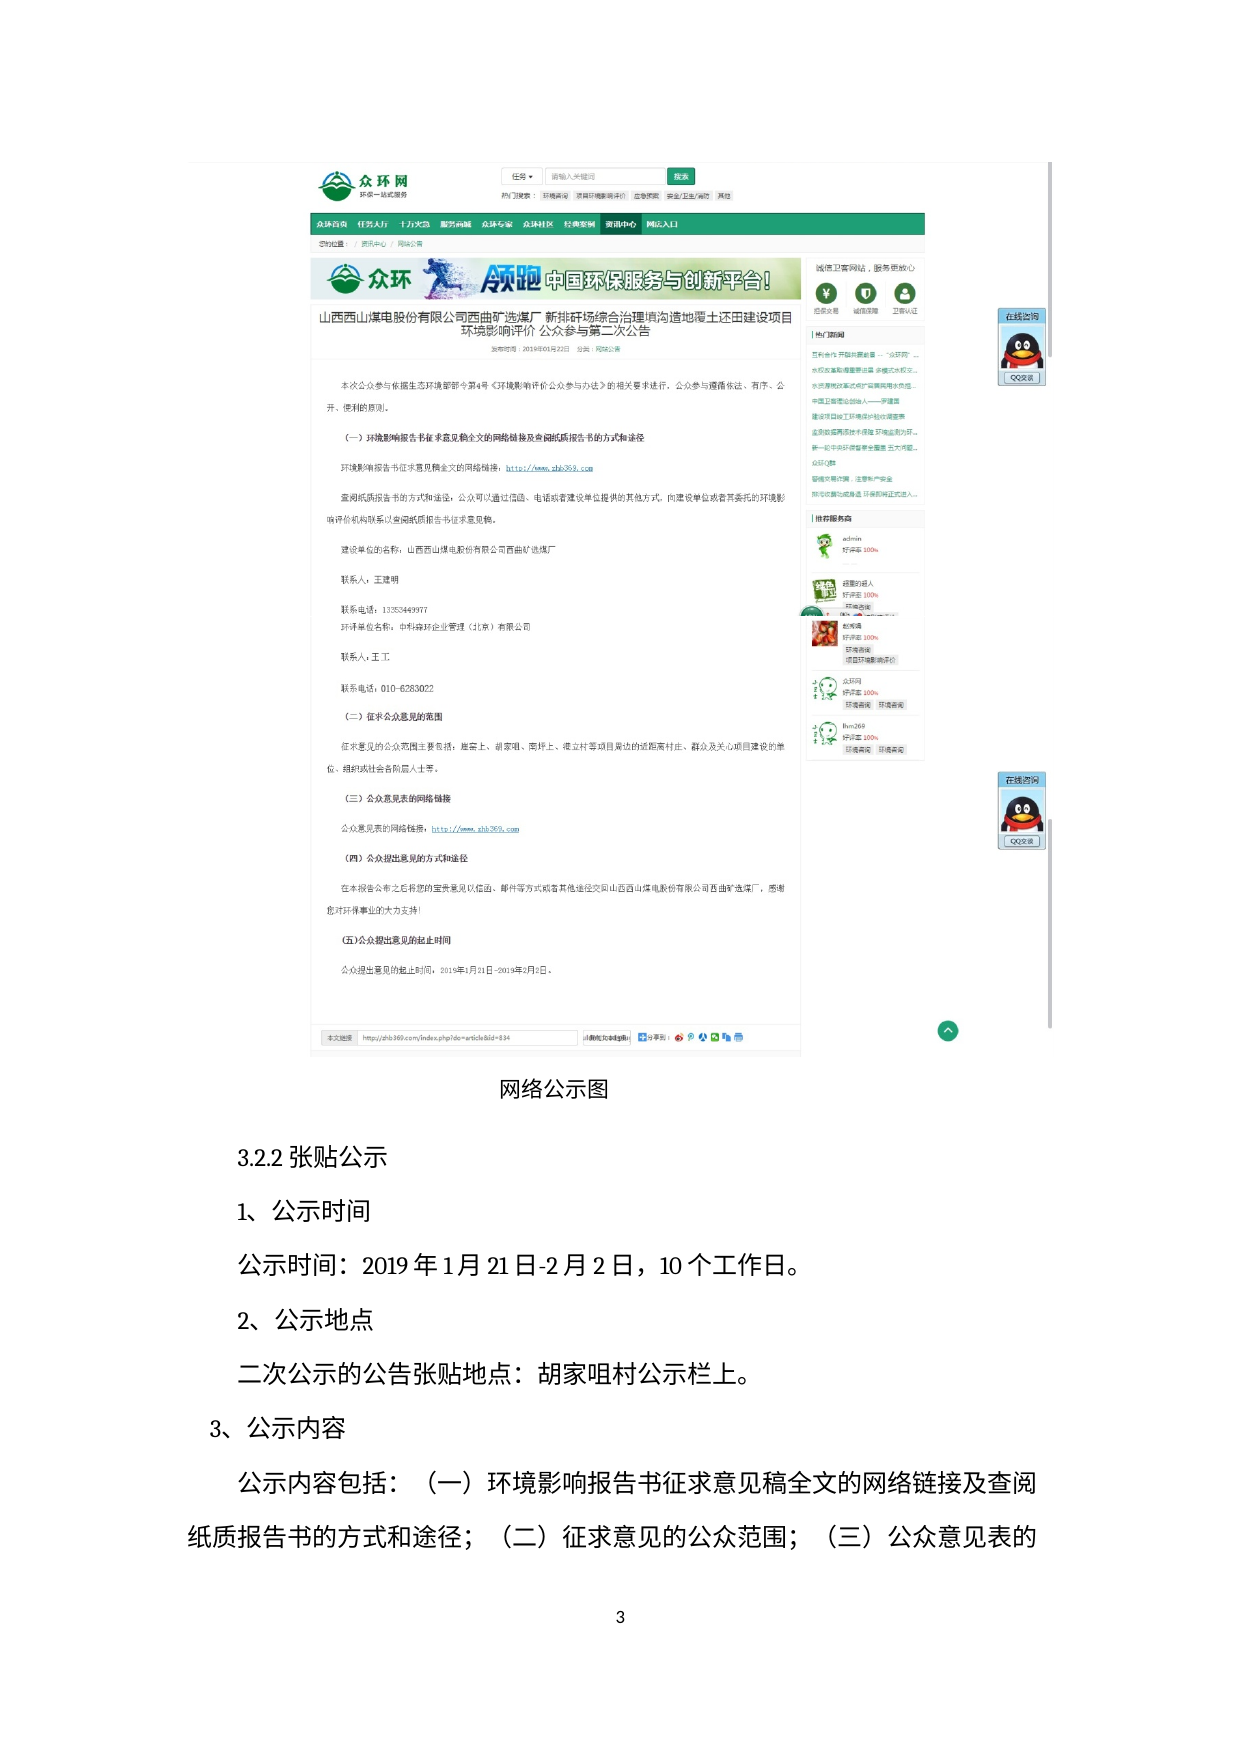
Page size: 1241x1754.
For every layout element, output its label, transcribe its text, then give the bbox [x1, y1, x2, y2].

text 3、公示内容 [187, 1409, 1053, 1445]
title 3.2.2张贴公示 [187, 1137, 1053, 1173]
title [187, 1463, 1053, 1554]
title 2、公示地点 [187, 1300, 1053, 1336]
picture [187, 162, 1054, 616]
title 1、公示时间 [187, 1191, 1053, 1228]
text 网络公示图 [187, 1072, 1053, 1104]
picture [187, 617, 1054, 1057]
title 二次公示的公告张贴地点：胡家咀村公示栏上。 [187, 1354, 1053, 1391]
title 公示时间：2019年1月21日-2月2日，10个工作日。 [187, 1246, 1053, 1282]
